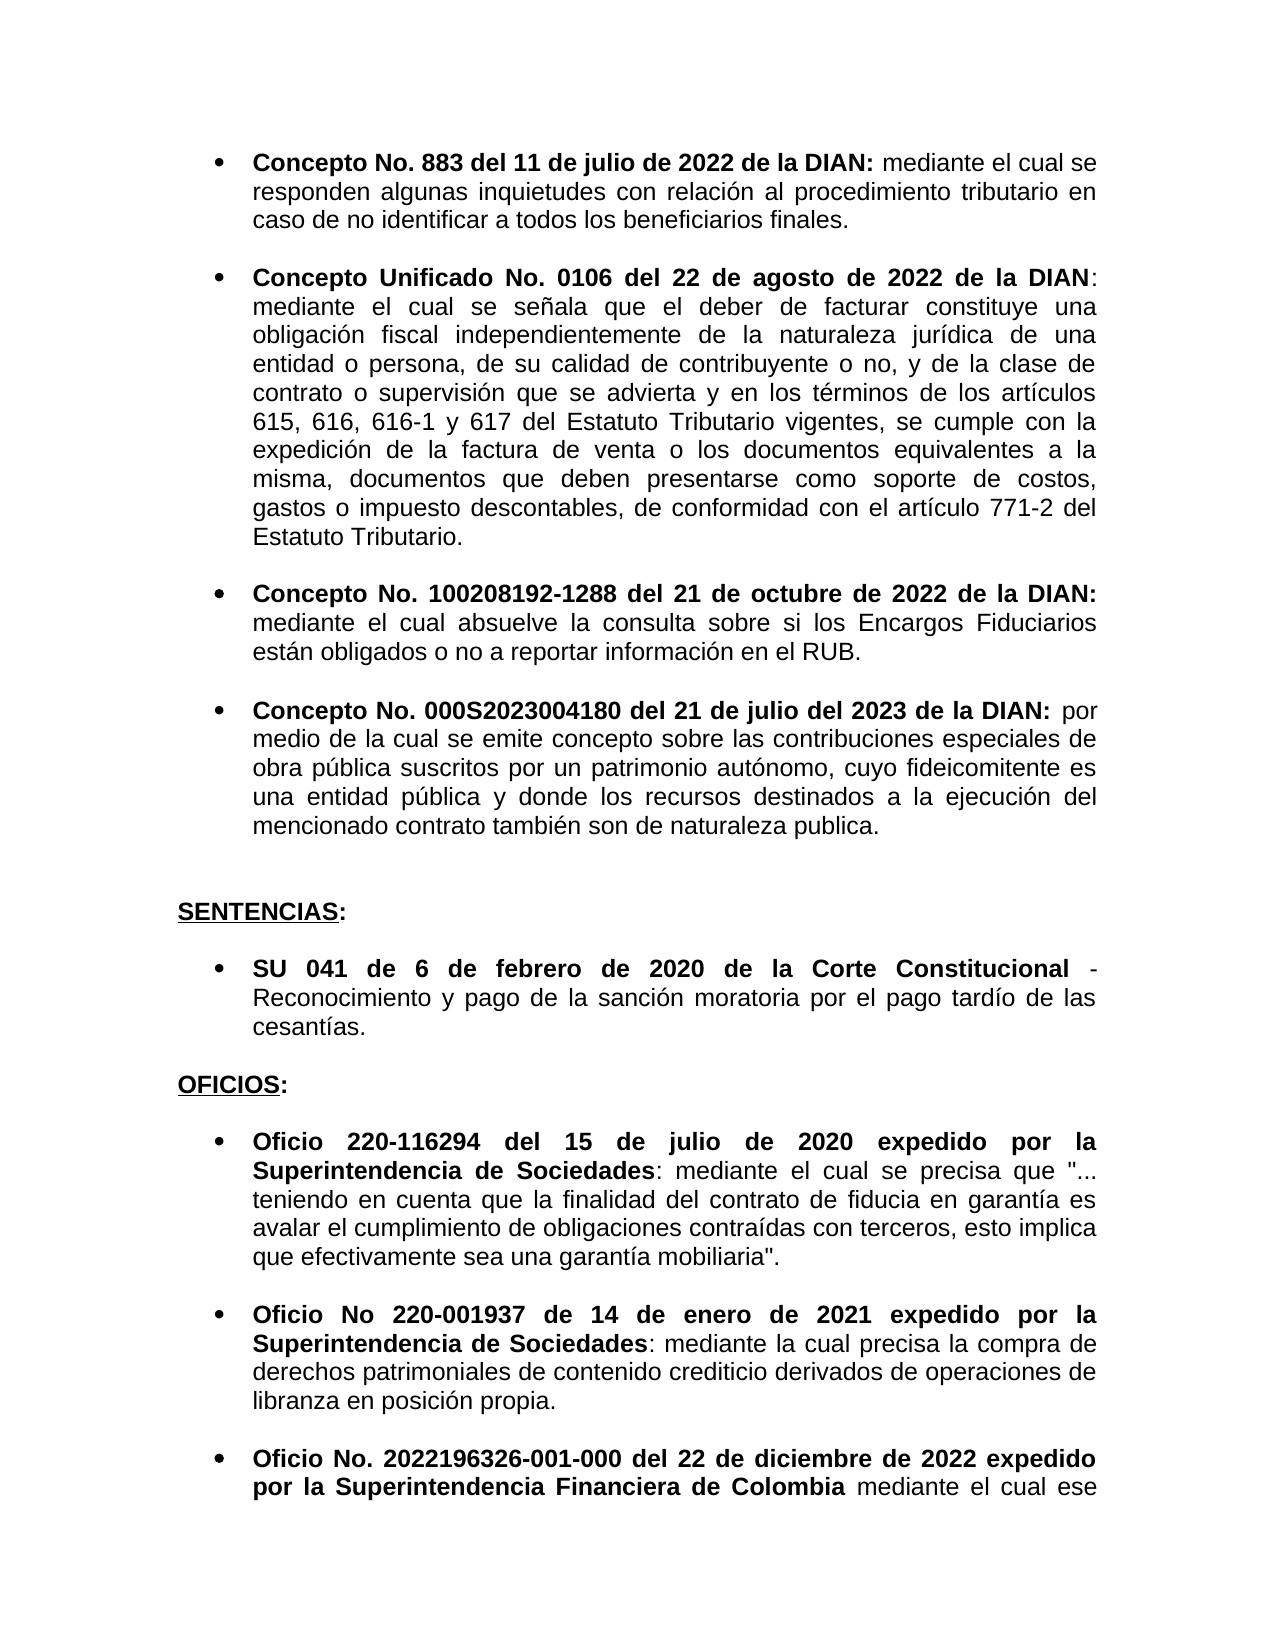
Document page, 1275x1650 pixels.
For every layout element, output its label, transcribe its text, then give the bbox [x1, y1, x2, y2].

text OFICIOS: [177, 1069, 1098, 1098]
list Concepto No. 100208192-1288 del 21 de octubre de 2022 de la DIAN: mediante el cual absuelve la consulta sobre si los Encargos Fiduciarios están obligados o no a reportar información en el RUB. [215, 579, 1098, 665]
list Concepto Unificado No. 0106 del 22 de agosto de 2022 de la DIAN: mediante el cual se señala que el deber de facturar constituye una obligación fiscal independientemente de la naturaleza jurídica de una entidad o persona, de su calidad de contribuyente o no, y de la clase de contrato o supervisión que se advierta y en los términos de los artículos 615, 616, 616-1 y 617 del Estatuto Tributario vigentes, se cumple con la expedición de la factura de venta o los documentos equivalentes a la misma, documentos que deben presentarse como soporte de costos, gastos o impuesto descontables, de conformidad con el artículo 771-2 del Estatuto Tributario. [215, 263, 1098, 550]
list SU 041 de 6 de febrero de 2020 de la Corte Constitucional - Reconocimiento y pago de la sanción moratoria por el pago tardío de las cesantías. [215, 954, 1098, 1041]
list Concepto No. 000S2023004180 del 21 de julio del 2023 de la DIAN: por medio de la cual se emite concepto sobre las contribuciones especiales de obra pública suscritos por un patrimonio autónomo, cuyo fideicomitente es una entidad pública y donde los recursos destinados a la ejecución del mencionado contrato también son de naturaleza publica. [215, 696, 1098, 839]
list Oficio 220-116294 del 15 de julio de 2020 expedido por la Superintendencia de Sociedades: mediante el cual se precisa que "... teniendo en cuenta que la finalidad del contrato de fiducia en garantía es avalar el cumplimiento de obligaciones contraídas con terceros, esto implica que efectivamente sea una garantía mobiliaria". [215, 1127, 1098, 1271]
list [215, 1443, 1098, 1501]
list Concepto No. 883 del 11 de julio de 2022 de la DIAN: mediante el cual se responden algunas inquietudes con relación al procedimiento tributario en caso de no identificar a todos los beneficiarios finales. [215, 148, 1098, 234]
text SENTENCIAS: [177, 897, 1098, 926]
list Oficio No 220-001937 de 14 de enero de 2021 expedido por la Superintendencia de Sociedades: mediante la cual precisa la compra de derechos patrimoniales de contenido crediticio derivados de operaciones de libranza en posición propia. [215, 1300, 1098, 1415]
